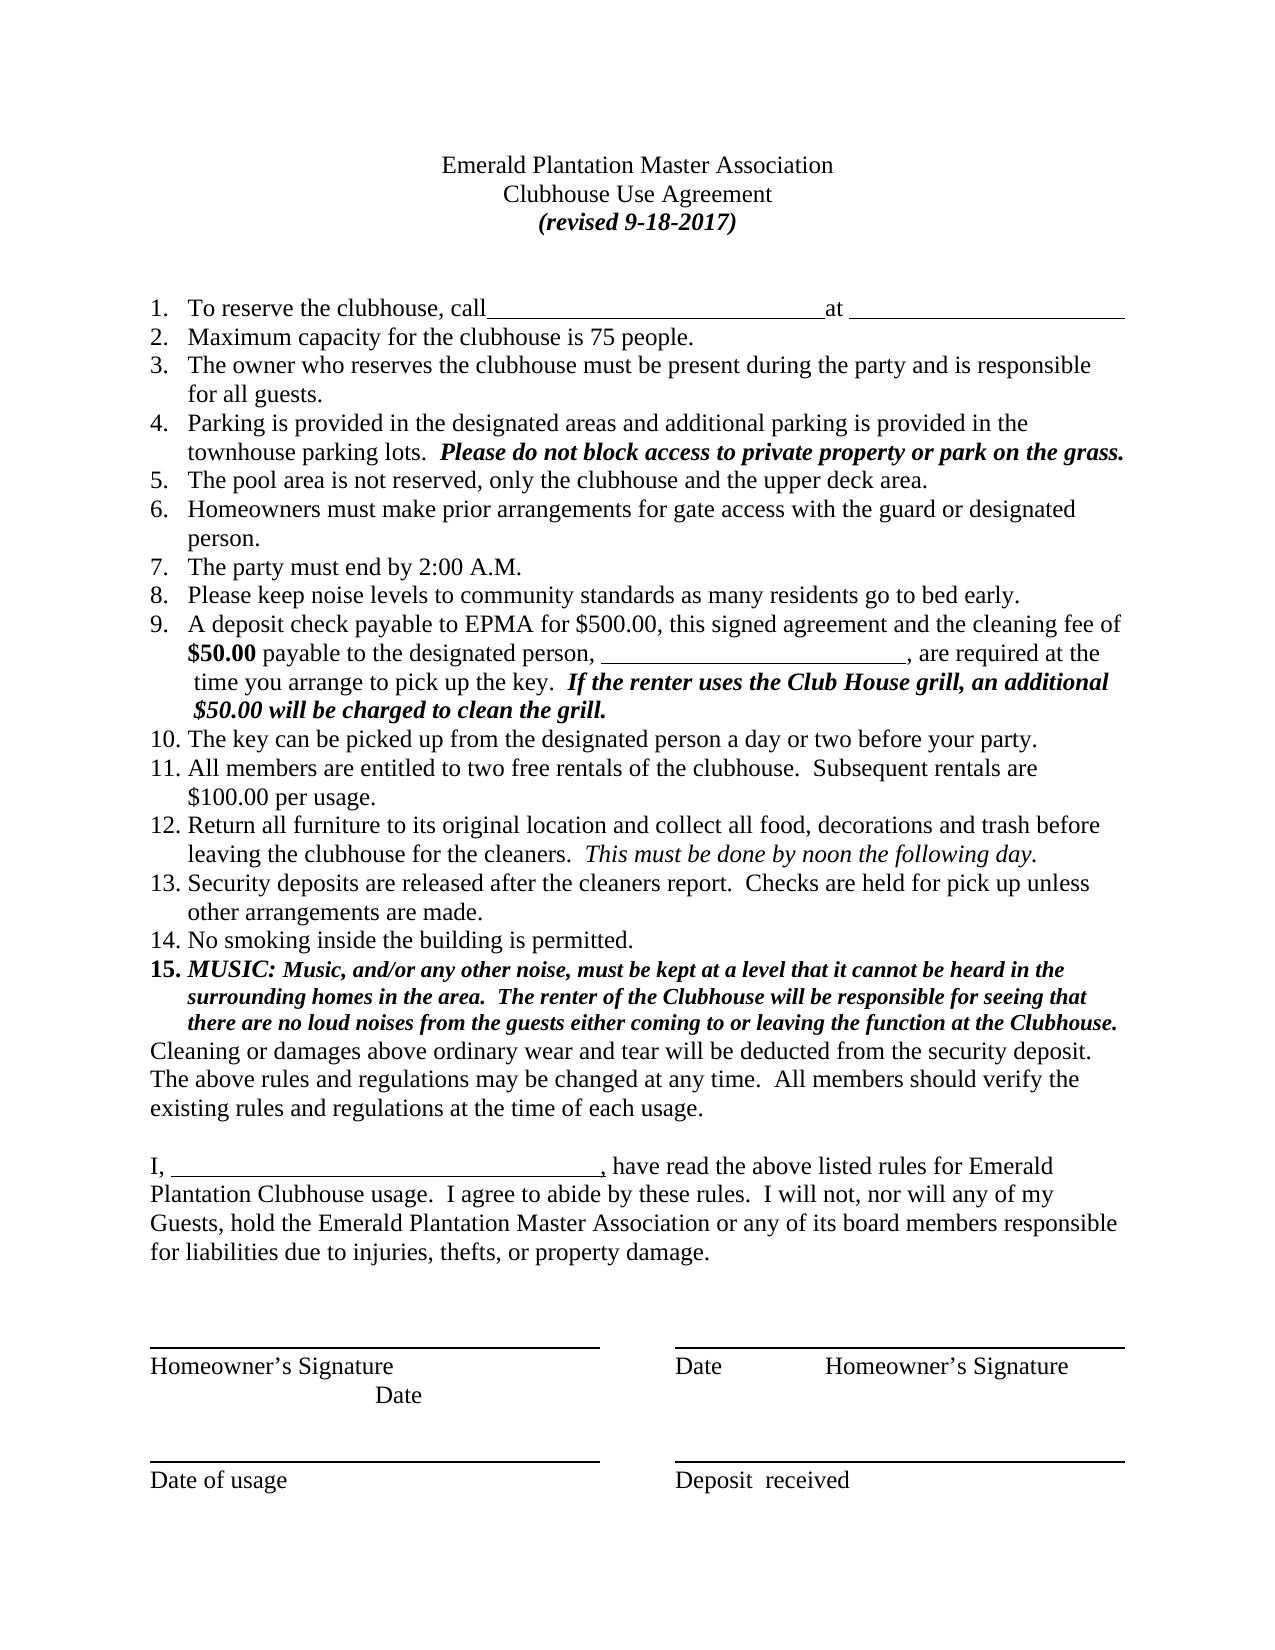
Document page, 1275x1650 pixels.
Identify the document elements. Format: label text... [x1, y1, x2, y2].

list The pool area is not reserved, only the clubhouse and the upper deck area. [150, 466, 1125, 494]
list The key can be picked up from the designated person a day or two before your party. [150, 724, 1125, 753]
text $50.00 will be charged to clean the grill. [150, 696, 1125, 724]
text Date of usage Deposit received [150, 1466, 1125, 1494]
list The owner who reserves the clubhouse must be present during the party and is responsible for all guests. [150, 351, 1125, 408]
list Homeowners must make prior arrangements for gate access with the guard or designated person. [150, 494, 1125, 552]
list Parking is provided in the designated areas and additional parking is provided in the townhouse parking lots. Please do not block access to private property or park on the grass. [150, 408, 1125, 466]
list A deposit check payable to EPMA for $500.00, this signed agreement and the cleaning fee of [150, 609, 1125, 638]
list Maximum capacity for the clubhouse is 75 people. [150, 322, 1125, 351]
list To reserve the clubhouse, call at [150, 293, 1125, 322]
text Homeowner’s Signature Date Homeowner’s Signature Date [150, 1351, 1125, 1409]
text Clubhouse Use Agreement [150, 179, 1125, 207]
list Please keep noise levels to community standards as many residents go to bed early. [150, 581, 1125, 609]
text time you arrange to pick up the key. If the renter uses the Club House grill, an additional [150, 667, 1125, 696]
list The party must end by 2:00 A.M. [150, 552, 1125, 581]
text Cleaning or damages above ordinary wear and tear will be deducted from the security deposit. The above rules and regulations may be changed at any time. All members should verify the existing rules and regulations at the time of each usage. [150, 1036, 1125, 1122]
list MUSIC: Music, and/or any other noise, must be kept at a level that it cannot be heard in the surrounding homes in the area. The renter of the Clubhouse will be responsible for seeing that there are no loud noises from the guests either coming to or leaving the function at the Clubhouse. [150, 954, 1125, 1036]
list Security deposits are released after the cleaners report. Checks are held for pick up unless other arrangements are made. [150, 868, 1125, 926]
text Emerald Plantation Master Association [150, 150, 1125, 179]
list All members are entitled to two free rentals of the clubhouse. Subsequent rentals are $100.00 per usage. [150, 753, 1125, 811]
text $50.00 payable to the designated person, , are required at the [187, 638, 1125, 667]
text I, , have read the above listed rules for Emerald Plantation Clubhouse usage. I agree to abide by these rules. I will not, nor will any of my Guests, hold the Emerald Plantation Master Association or any of its board members responsible for liabilities due to injuries, thefts, or property damage. [150, 1151, 1125, 1266]
list No smoking inside the building is permitted. [150, 926, 1125, 954]
list Return all furniture to its original location and collect all food, decorations and trash before leaving the clubhouse for the cleaners. This must be done by noon the following day. [150, 811, 1125, 868]
text (revised 9-18-2017) [150, 207, 1125, 236]
